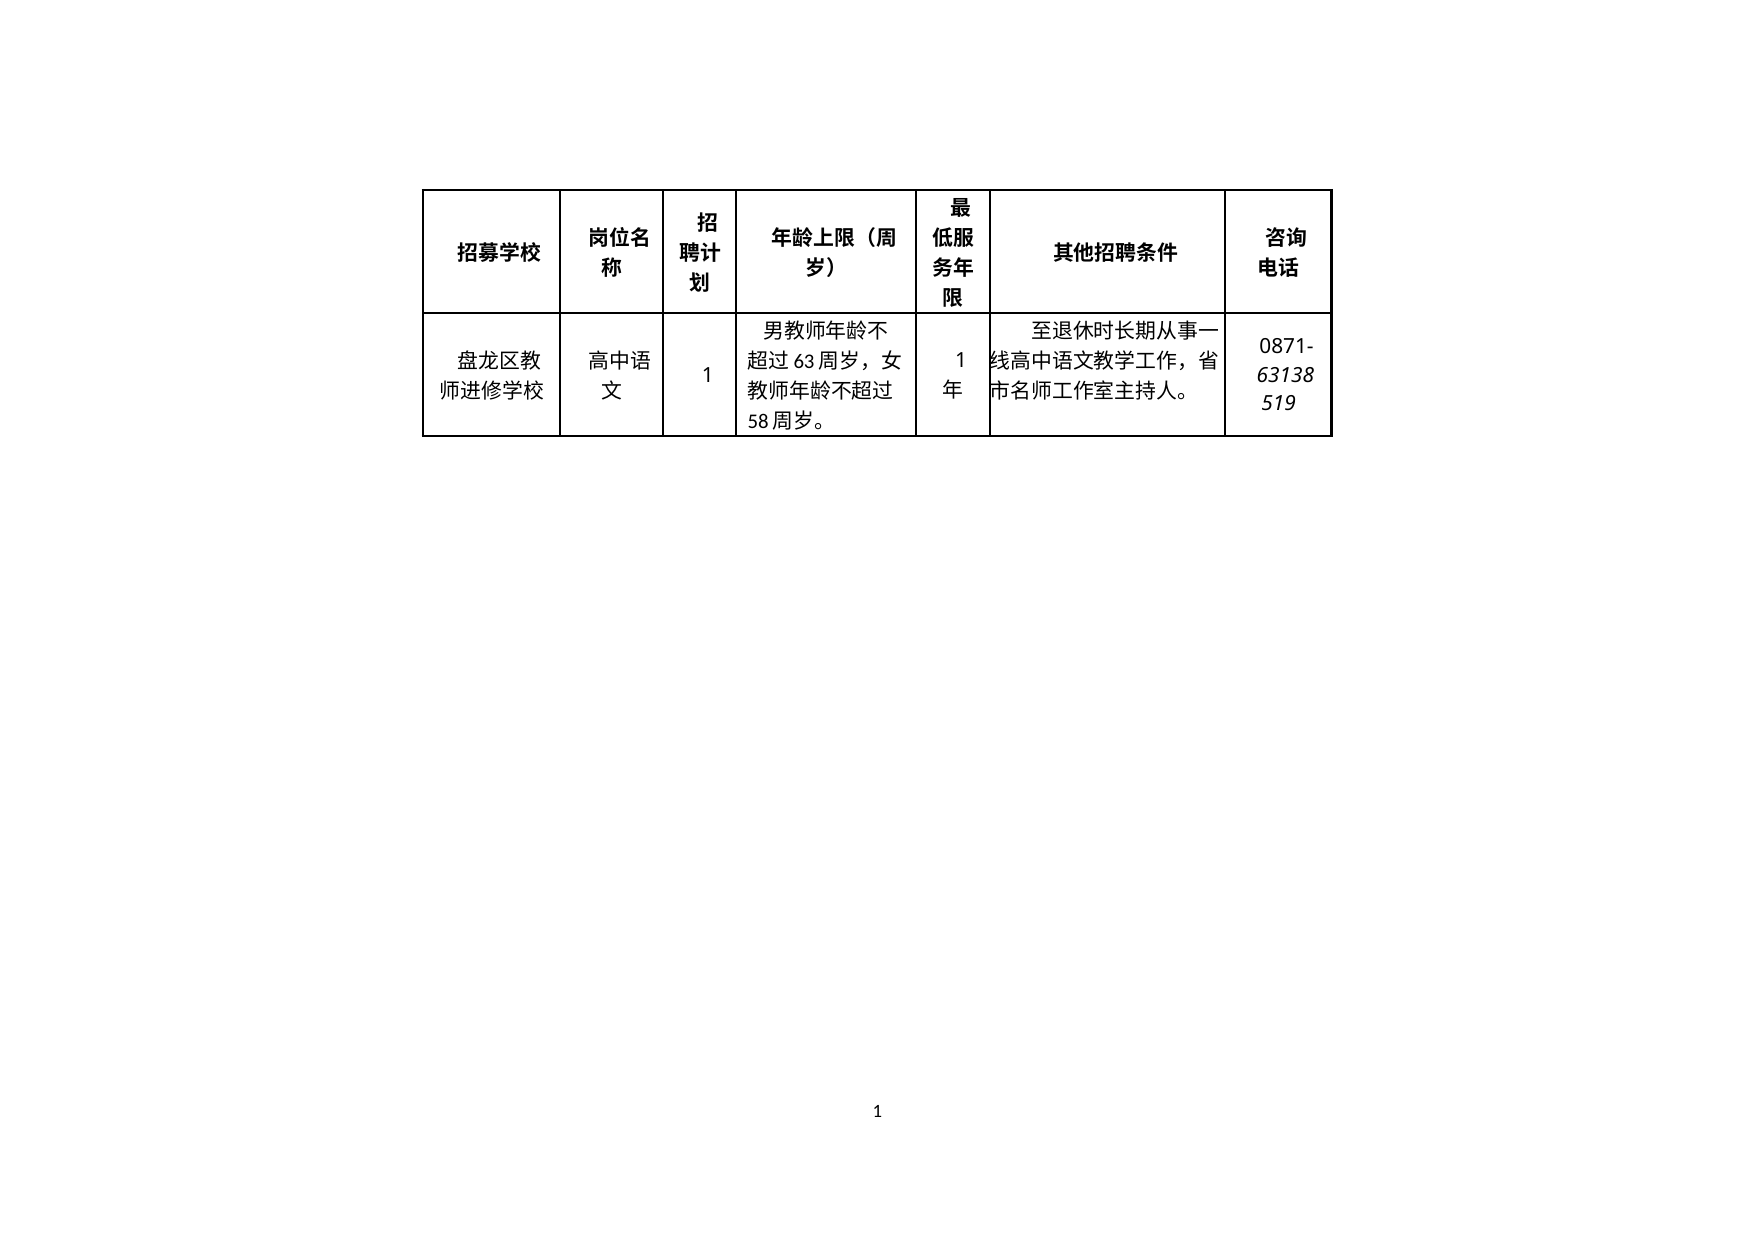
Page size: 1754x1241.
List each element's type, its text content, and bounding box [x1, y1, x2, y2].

table_cell 1 [664, 314, 735, 435]
table_header 咨询 电话 [1226, 191, 1330, 312]
table_cell 0871- 63138519 [1226, 314, 1330, 435]
table_cell 高中语文 [561, 314, 662, 435]
table_cell 1年 [917, 314, 989, 435]
table_header 其他招聘条件 [991, 191, 1224, 312]
table_cell 至退休时长期从事一线高中语文教学工作，省市名师工作室主持人。 [991, 314, 1224, 435]
table_cell 盘龙区教师进修学校 [424, 314, 559, 435]
table_header 招聘计划 [664, 191, 735, 312]
table_header 年龄上限（周岁） [737, 191, 915, 312]
table_cell 男教师年龄不超过63周岁，女教师年龄不超过58周岁。 [737, 314, 915, 435]
table_header 最低服务年限 [917, 191, 989, 312]
table_header 招募学校 [424, 191, 559, 312]
table_header 岗位名称 [561, 191, 662, 312]
